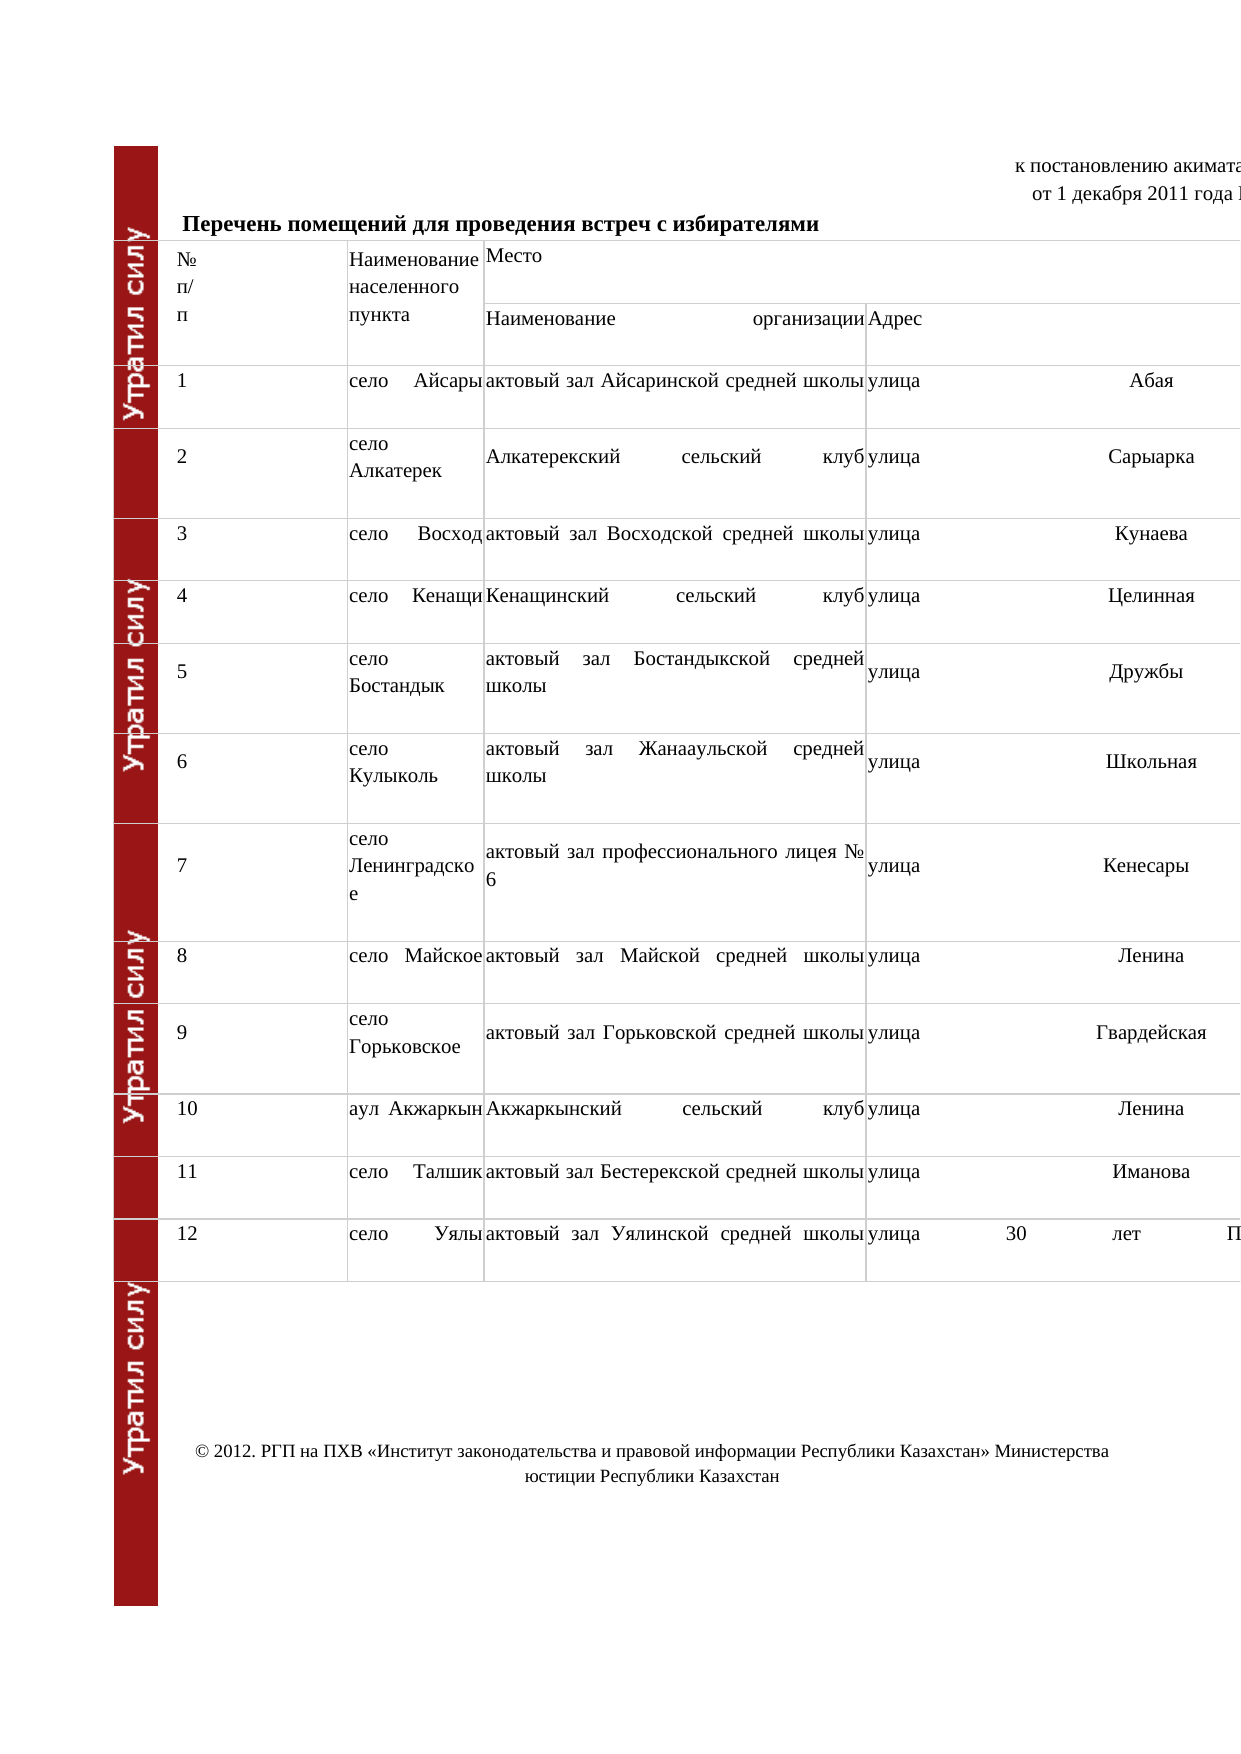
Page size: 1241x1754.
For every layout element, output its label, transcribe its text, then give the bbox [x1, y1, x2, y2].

table_cell село Кулыколь [348, 734, 483, 823]
table_cell 9 [114, 1004, 347, 1093]
table_cell Акжаркынский сельский клуб [485, 1095, 865, 1156]
text © 2012. РГП на ПХВ «Институт законодательства и правовой информации Республики Казахстан» Министерства юстиции Республики Казахстан [112, 1440, 1128, 1487]
picture [114, 1487, 158, 1606]
table_cell актовый зал Жанааульской средней школы [485, 734, 865, 823]
table_header [113, 150, 923, 210]
table_header Наименование населенного пункта [348, 241, 483, 365]
table_cell улица 30 лет Победы 3 [867, 1220, 1240, 1281]
table_cell 6 [114, 734, 347, 823]
table_cell актовый зал Бестерекской средней школы [485, 1157, 865, 1218]
table_cell село Восход [348, 519, 483, 580]
table_cell село Майское [348, 942, 483, 1003]
table_cell Алкатерекский сельский клуб [485, 429, 865, 518]
table_header Приложение 2 к постановлению акимата района от 1 декабря 2011 года № 305 [924, 150, 1240, 210]
table_cell Наименование организации [485, 304, 865, 365]
table_cell 12 [114, 1220, 347, 1281]
table_cell 3 [114, 519, 347, 580]
table_cell улица Сарыарка 1 [867, 429, 1240, 518]
table_cell актовый зал Уялинской средней школы [485, 1220, 865, 1281]
text Перечень помещений для проведения встреч с избирателями [112, 210, 1128, 236]
table_header Место проведения [485, 241, 1240, 303]
table_cell 5 [114, 644, 347, 733]
table_cell улица Гвардейская 8 [867, 1004, 1240, 1093]
table_cell 8 [114, 942, 347, 1003]
picture [114, 1282, 158, 1440]
table_cell улица Ленина 5 [867, 1095, 1240, 1156]
table_cell 4 [114, 581, 347, 643]
table_cell аул Акжаркын [348, 1095, 483, 1156]
table_cell улица Целинная 2 [867, 581, 1240, 643]
table_cell актовый зал Горьковской средней школы [485, 1004, 865, 1093]
table_cell 7 [114, 824, 347, 941]
table_cell Адрес [867, 304, 1240, 365]
table_cell актовый зал Майской средней школы [485, 942, 865, 1003]
table_cell актовый зал Айсаринской средней школы [485, 366, 865, 428]
table_cell 10 [114, 1095, 347, 1156]
table_cell 2 [114, 429, 347, 518]
table_header № п/ п [114, 241, 347, 365]
table_cell улица Иманова 1 [867, 1157, 1240, 1218]
table_cell актовый зал Бостандыкской средней школы [485, 644, 865, 733]
table_cell улица Школьная 1 [867, 734, 1240, 823]
table_cell село Горьковское [348, 1004, 483, 1093]
table_cell село Кенащи [348, 581, 483, 643]
table_cell улица Кунаева 8 [867, 519, 1240, 580]
table_cell село Ленинградское [348, 824, 483, 941]
table_cell актовый зал профессионального лицея № 6 [485, 824, 865, 941]
table_cell село Талшик [348, 1157, 483, 1218]
table_cell 1 [114, 366, 347, 428]
table_cell село Алкатерек [348, 429, 483, 518]
table_cell Кенащинский сельский клуб [485, 581, 865, 643]
table_cell 11 [114, 1157, 347, 1218]
table_cell улица Дружбы 10 [867, 644, 1240, 733]
table_cell село Уялы [348, 1220, 483, 1281]
table_cell актовый зал Восходской средней школы [485, 519, 865, 580]
table_cell село Бостандык [348, 644, 483, 733]
table_cell улица Абая 3 [867, 366, 1240, 428]
picture [114, 146, 158, 150]
picture [114, 236, 158, 240]
table_cell улица Ленина 5 [867, 942, 1240, 1003]
table_cell село Айсары [348, 366, 483, 428]
table_cell улица Кенесары 86 [867, 824, 1240, 941]
